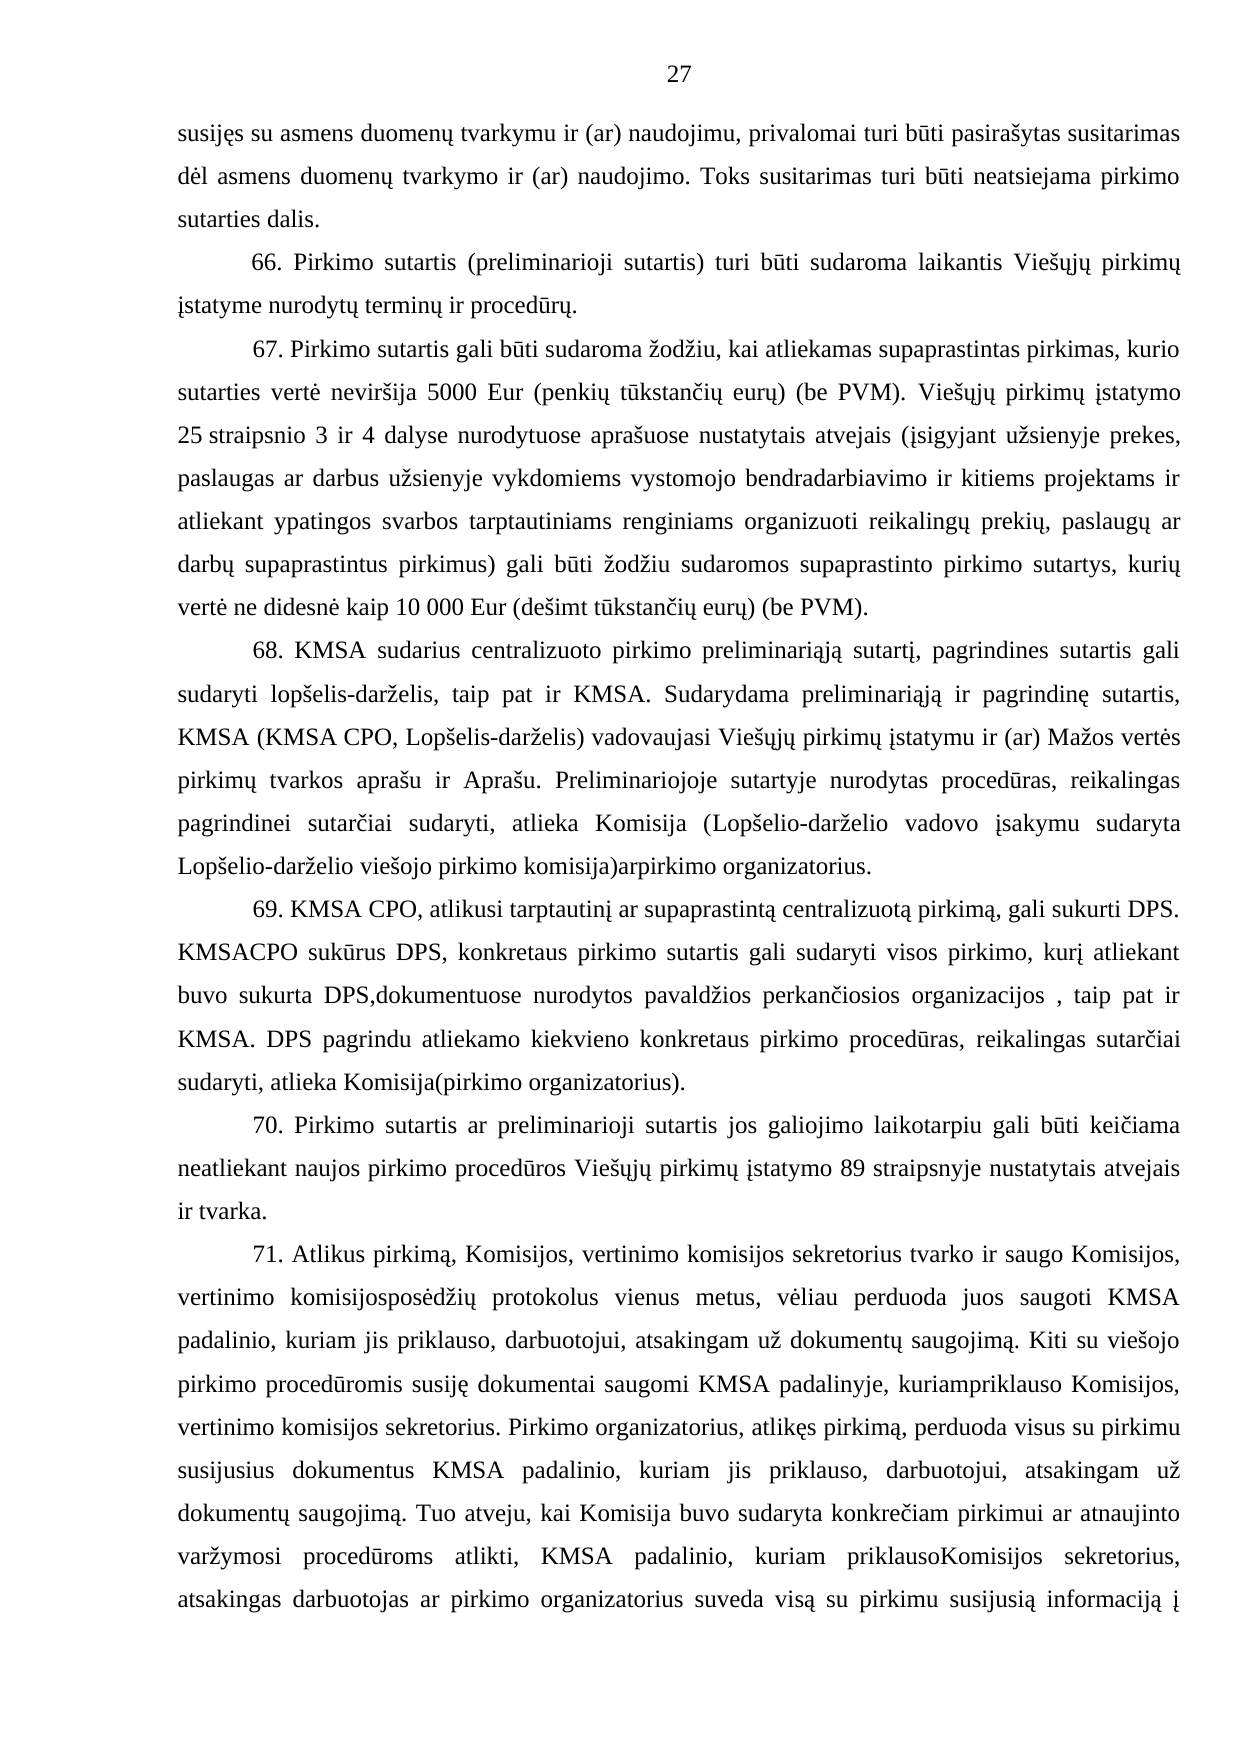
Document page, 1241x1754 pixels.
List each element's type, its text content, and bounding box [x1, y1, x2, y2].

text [177, 118, 1181, 233]
text 67. Pirkimo sutartis gali būti sudaroma žodžiu, kai atliekamas supaprastintas pirkimas, kurio sutarties vertė neviršija 5000 Eur (penkių tūkstančių eurų) (be PVM). Viešųjų pirkimų įstatymo 25 straipsnio 3 ir 4 dalyse nurodytuose aprašuose nustatytais atvejais (įsigyjant užsienyje prekes, paslaugas ar darbus užsienyje vykdomiems vystomojo bendradarbiavimo ir kitiems projektams ir atliekant ypatingos svarbos tarptautiniams renginiams organizuoti reikalingų prekių, paslaugų ar darbų supaprastintus pirkimus) gali būti žodžiu sudaromos supaprastinto pirkimo sutartys, kurių vertė ne didesnė kaip 10 000 Eur (dešimt tūkstančių eurų) (be PVM). [177, 334, 1181, 621]
text 68. KMSA sudarius centralizuoto pirkimo preliminariąją sutartį, pagrindines sutartis gali sudaryti lopšelis-darželis, taip pat ir KMSA. Sudarydama preliminariąją ir pagrindinę sutartis, KMSA (KMSA CPO, Lopšelis-darželis) vadovaujasi Viešųjų pirkimų įstatymu ir (ar) Mažos vertės pirkimų tvarkos aprašu ir Aprašu. Preliminariojoje sutartyje nurodytas procedūras, reikalingas pagrindinei sutarčiai sudaryti, atlieka Komisija (Lopšelio-darželio vadovo įsakymu sudaryta Lopšelio-darželio viešojo pirkimo komisija)arpirkimo organizatorius. [177, 636, 1181, 880]
text 66. Pirkimo sutartis (preliminarioji sutartis) turi būti sudaroma laikantis Viešųjų pirkimų įstatyme nurodytų terminų ir procedūrų. [177, 247, 1181, 319]
text 69. KMSA CPO, atlikusi tarptautinį ar supaprastintą centralizuotą pirkimą, gali sukurti DPS. KMSACPO sukūrus DPS, konkretaus pirkimo sutartis gali sudaryti visos pirkimo, kurį atliekant buvo sukurta DPS,dokumentuose nurodytos pavaldžios perkančiosios organizacijos , taip pat ir KMSA. DPS pagrindu atliekamo kiekvieno konkretaus pirkimo procedūras, reikalingas sutarčiai sudaryti, atlieka Komisija(pirkimo organizatorius). [177, 894, 1181, 1096]
text 70. Pirkimo sutartis ar preliminarioji sutartis jos galiojimo laikotarpiu gali būti keičiama neatliekant naujos pirkimo procedūros Viešųjų pirkimų įstatymo 89 straipsnyje nustatytais atvejais ir tvarka. [177, 1110, 1181, 1225]
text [177, 1239, 1181, 1613]
